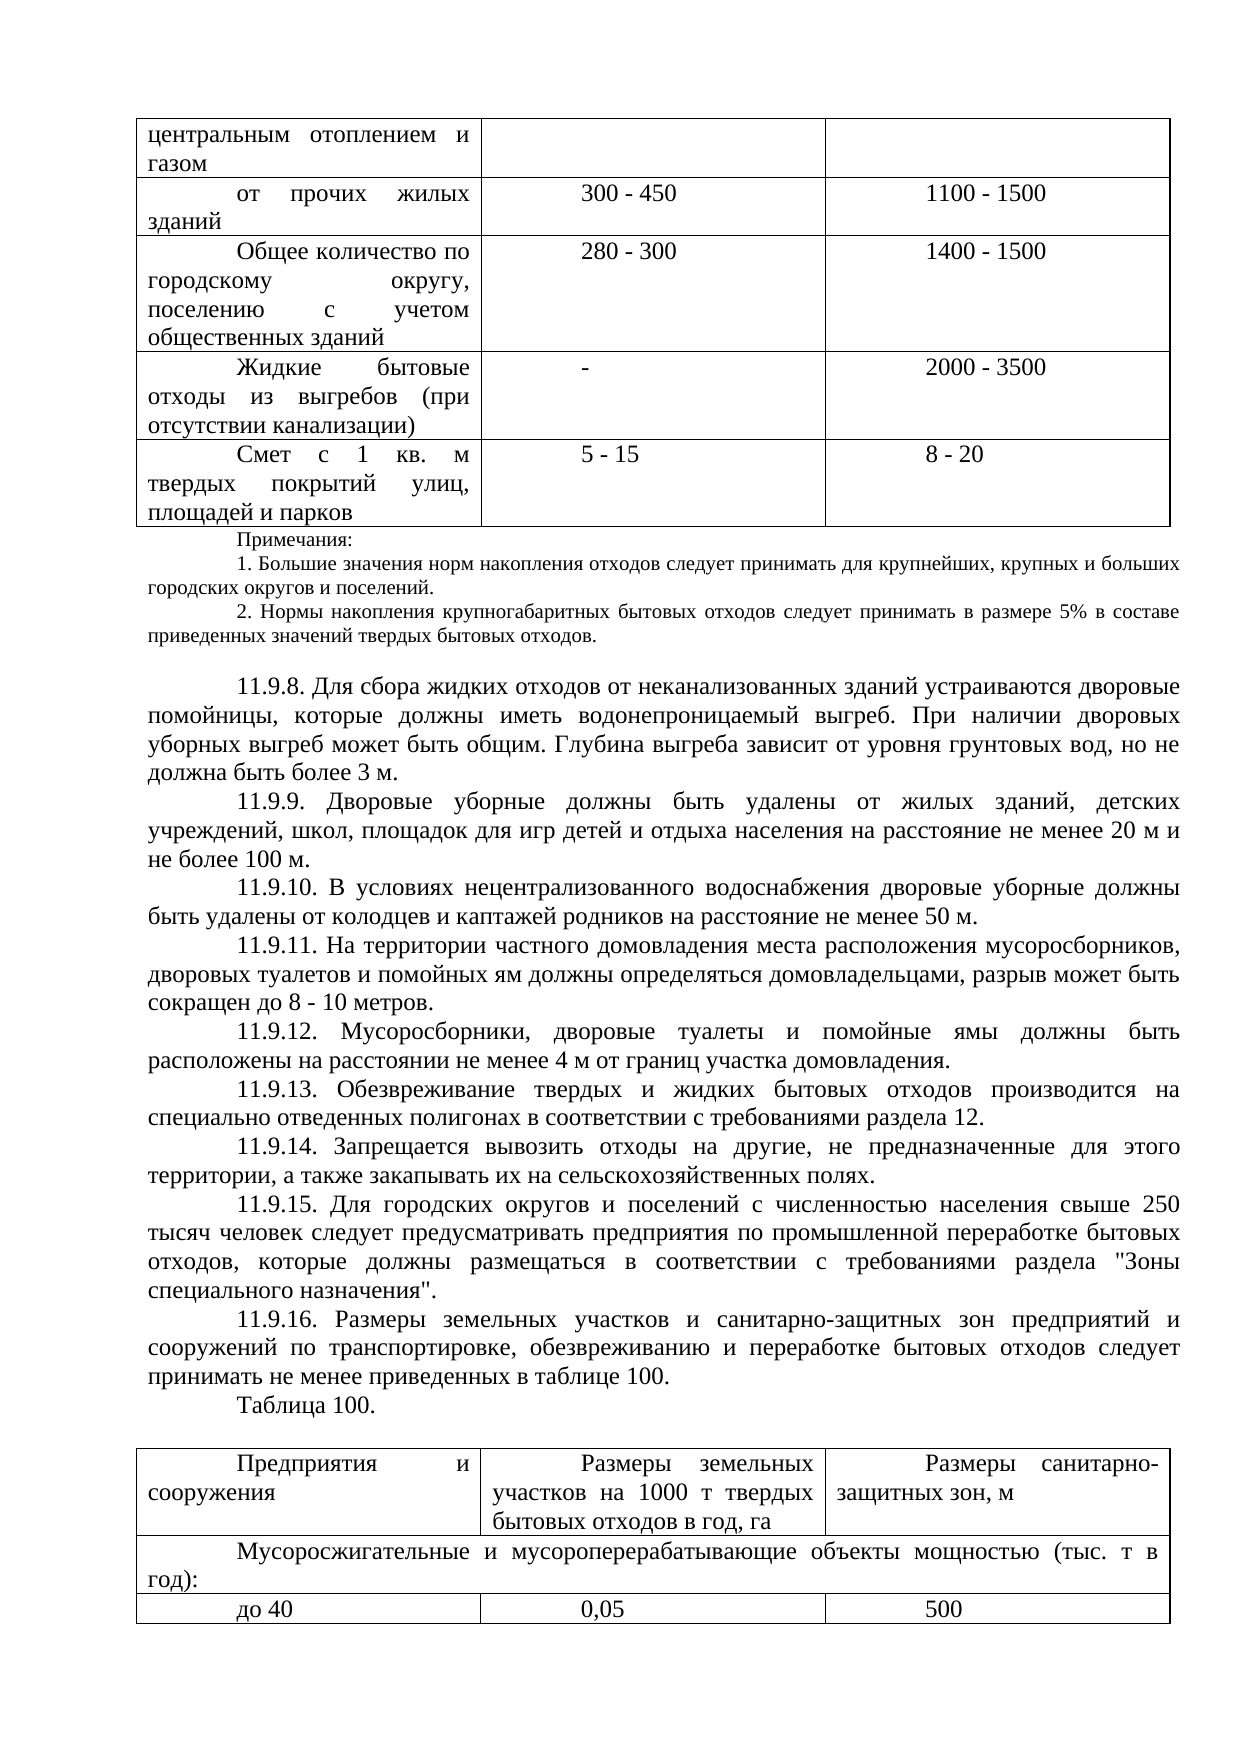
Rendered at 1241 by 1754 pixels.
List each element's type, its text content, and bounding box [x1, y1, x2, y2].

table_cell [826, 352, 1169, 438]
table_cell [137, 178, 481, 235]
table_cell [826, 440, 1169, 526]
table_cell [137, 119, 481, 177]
text 11.9.9. Дворовые уборные должны быть удалены от жилых зданий, детских учреждений, школ, площадок для игр детей и отдыха населения на расстояние не менее 20 м и не более 100 м. [148, 786, 1181, 872]
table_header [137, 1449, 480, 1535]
text 11.9.10. В условиях нецентрализованного водоснабжения дворовые уборные должны быть удалены от колодцев и каптажей родников на расстояние не менее 50 м. [148, 872, 1181, 930]
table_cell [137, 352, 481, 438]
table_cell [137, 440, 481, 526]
text 11.9.8. Для сбора жидких отходов от неканализованных зданий устраиваются дворовые помойницы, которые должны иметь водонепроницаемый выгреб. При наличии дворовых уборных выгреб может быть общим. Глубина выгреба зависит от уровня грунтовых вод, но не должна быть более 3 м. [148, 671, 1181, 786]
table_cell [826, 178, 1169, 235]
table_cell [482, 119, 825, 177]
text Примечания: [148, 527, 1181, 551]
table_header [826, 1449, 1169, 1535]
text 1. Большие значения норм накопления отходов следует принимать для крупнейших, крупных и больших городских округов и поселений. [148, 551, 1181, 599]
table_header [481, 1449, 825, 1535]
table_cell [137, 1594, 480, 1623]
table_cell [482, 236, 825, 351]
text 2. Нормы накопления крупногабаритных бытовых отходов следует принимать в размере 5% в составе приведенных значений твердых бытовых отходов. [148, 599, 1181, 647]
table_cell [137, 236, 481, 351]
text 11.9.16. Размеры земельных участков и санитарно-защитных зон предприятий и сооружений по транспортировке, обезвреживанию и переработке бытовых отходов следует принимать не менее приведенных в таблице 100. [148, 1304, 1181, 1390]
text 11.9.14. Запрещается вывозить отходы на другие, не предназначенные для этого территории, а также закапывать их на сельскохозяйственных полях. [148, 1131, 1181, 1189]
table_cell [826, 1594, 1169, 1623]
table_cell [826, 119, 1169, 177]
text 11.9.11. На территории частного домовладения места расположения мусоросборников, дворовых туалетов и помойных ям должны определяться домовладельцами, разрыв может быть сокращен до 8 - 10 метров. [148, 930, 1181, 1016]
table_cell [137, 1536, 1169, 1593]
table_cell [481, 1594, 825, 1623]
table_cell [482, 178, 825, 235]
text 11.9.13. Обезвреживание твердых и жидких бытовых отходов производится на специально отведенных полигонах в соответствии с требованиями раздела 12. [148, 1074, 1181, 1131]
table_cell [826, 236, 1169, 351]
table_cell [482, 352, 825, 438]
text Таблица 100. [148, 1390, 1181, 1419]
text 11.9.12. Мусоросборники, дворовые туалеты и помойные ямы должны быть расположены на расстоянии не менее 4 м от границ участка домовладения. [148, 1016, 1181, 1074]
text 11.9.15. Для городских округов и поселений с численностью населения свыше 250 тысяч человек следует предусматривать предприятия по промышленной переработке бытовых отходов, которые должны размещаться в соответствии с требованиями раздела "Зоны специального назначения". [148, 1189, 1181, 1304]
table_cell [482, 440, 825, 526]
